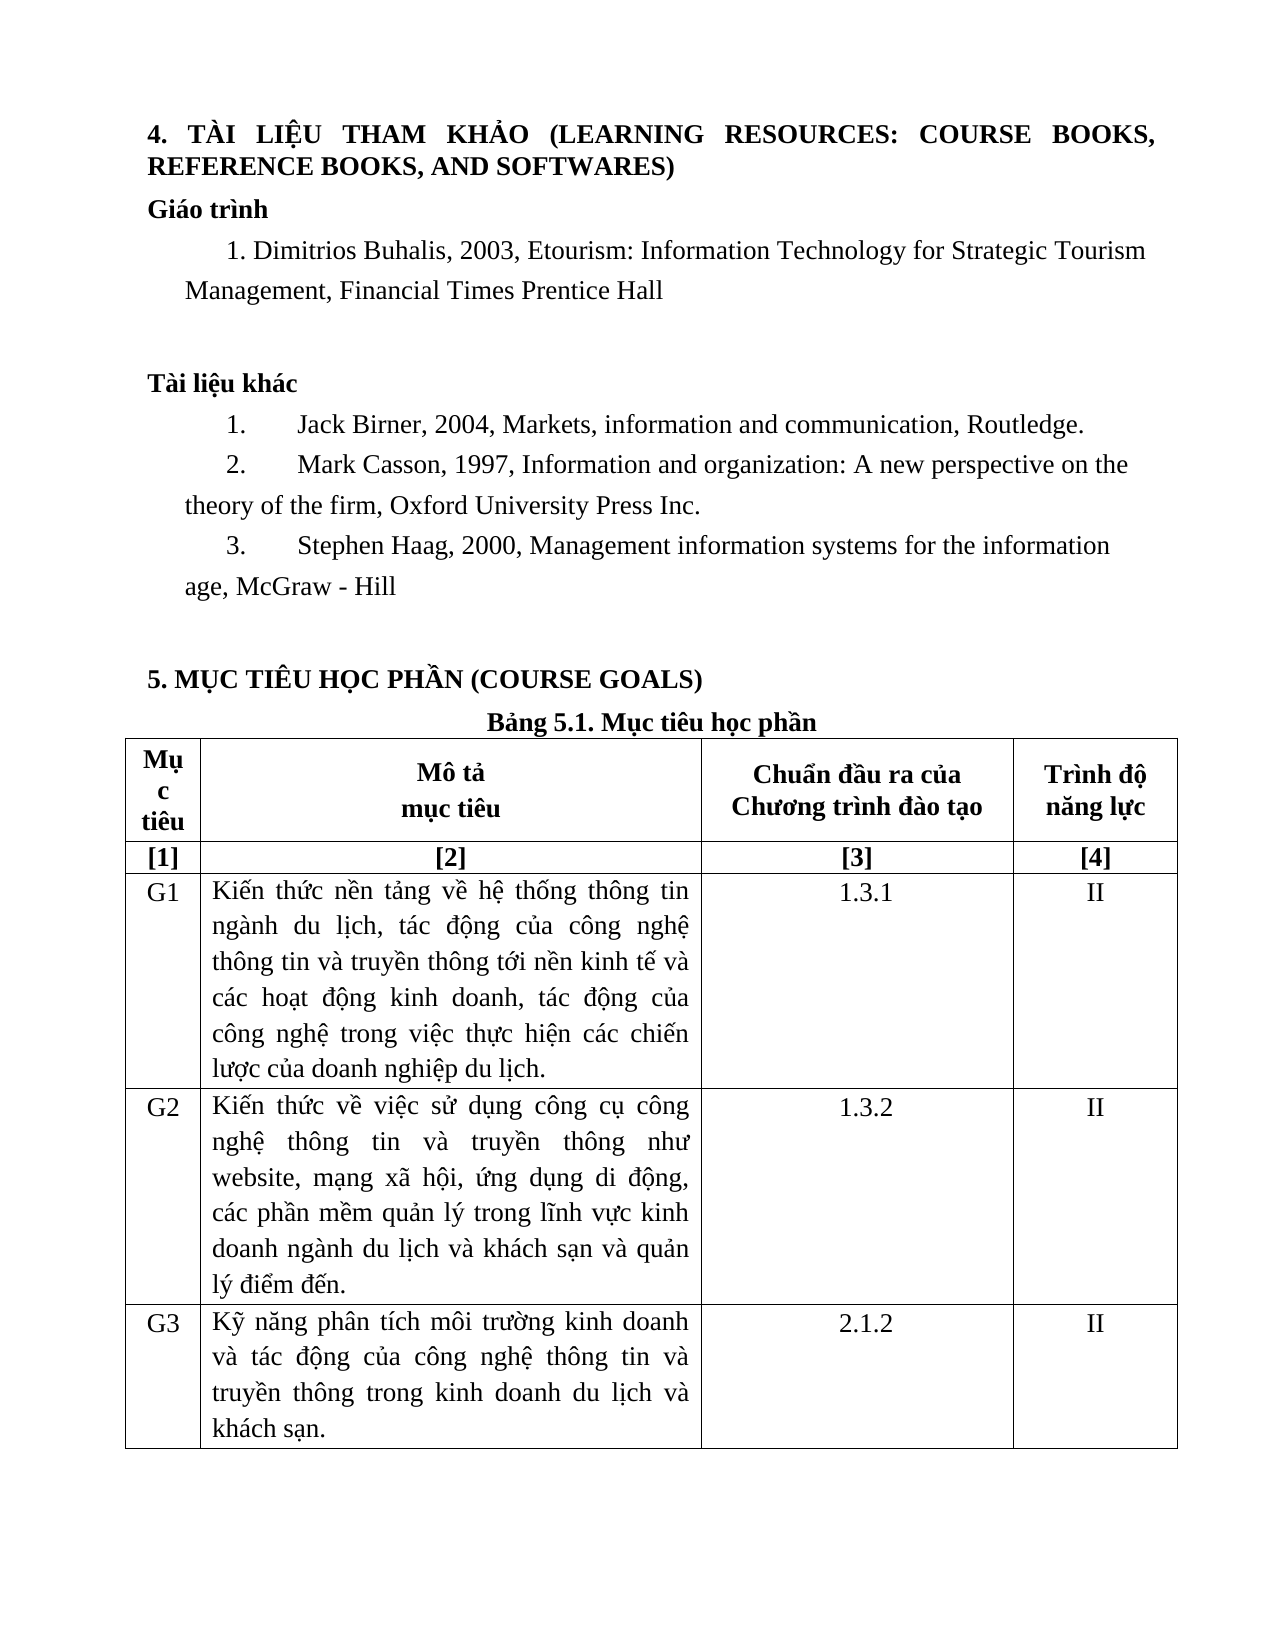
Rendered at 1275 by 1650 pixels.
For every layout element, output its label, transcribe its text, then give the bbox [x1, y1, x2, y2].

table_cell Kiến thức nền tảng về hệ thống thông tin ngành du lịch, tác động của công nghệ thông tin và truyền thông tới nền kinh tế và các hoạt động kinh doanh, tác động của công nghệ trong việc thực hiện các chiến lược của doanh nghiệp du lịch. [201, 874, 701, 1088]
text 5. MỤC TIÊU HỌC PHẦN (COURSE GOALS) [147, 663, 1156, 694]
table_cell II [1014, 1305, 1177, 1447]
text Tài liệu khác [147, 367, 1156, 399]
table_cell 1.3.1 [702, 874, 1013, 1088]
table_cell 2.1.2 [702, 1305, 1013, 1447]
table_cell Kiến thức về việc sử dụng công cụ công nghệ thông tin và truyền thông như website, mạng xã hội, ứng dụng di động, các phần mềm quản lý trong lĩnh vực kinh doanh ngành du lịch và khách sạn và quản lý điểm đến. [201, 1089, 701, 1303]
table_cell G1 [126, 874, 200, 1088]
table_header Trình độ năng lực [1014, 739, 1177, 841]
table_header Mục tiêu [126, 739, 200, 841]
table_cell G3 [126, 1305, 200, 1447]
table_header Mô tả mục tiêu [201, 739, 701, 841]
text 1. Jack Birner, 2004, Markets, information and communication, Routledge. [184, 408, 1156, 439]
table_cell Kỹ năng phân tích môi trường kinh doanh và tác động của công nghệ thông tin và truyền thông trong kinh doanh du lịch và khách sạn. [201, 1305, 701, 1447]
table_cell [4] [1014, 842, 1177, 873]
text 1. Dimitrios Buhalis, 2003, Etourism: Information Technology for Strategic Tourism Management, Financial Times Prentice Hall [184, 234, 1156, 305]
table_cell [2] [201, 842, 701, 873]
table_cell [3] [702, 842, 1013, 873]
table_cell G2 [126, 1089, 200, 1303]
table_cell [1] [126, 842, 200, 873]
text 4. TÀI LIỆU THAM KHẢO (LEARNING RESOURCES: COURSE BOOKS, REFERENCE BOOKS, AND SOFTWARES) [147, 118, 1156, 181]
text Bảng 5.1. Mục tiêu học phần [147, 707, 1156, 738]
table_header Chuẩn đầu ra của Chương trình đào tạo [702, 739, 1013, 841]
table_cell II [1014, 874, 1177, 1088]
table_cell II [1014, 1089, 1177, 1303]
text Giáo trình [147, 193, 1156, 224]
text 3. Stephen Haag, 2000, Management information systems for the information age, McGraw - Hill [184, 529, 1156, 601]
text 2. Mark Casson, 1997, Information and organization: A new perspective on the theory of the firm, Oxford University Press Inc. [184, 448, 1156, 520]
table_cell 1.3.2 [702, 1089, 1013, 1303]
